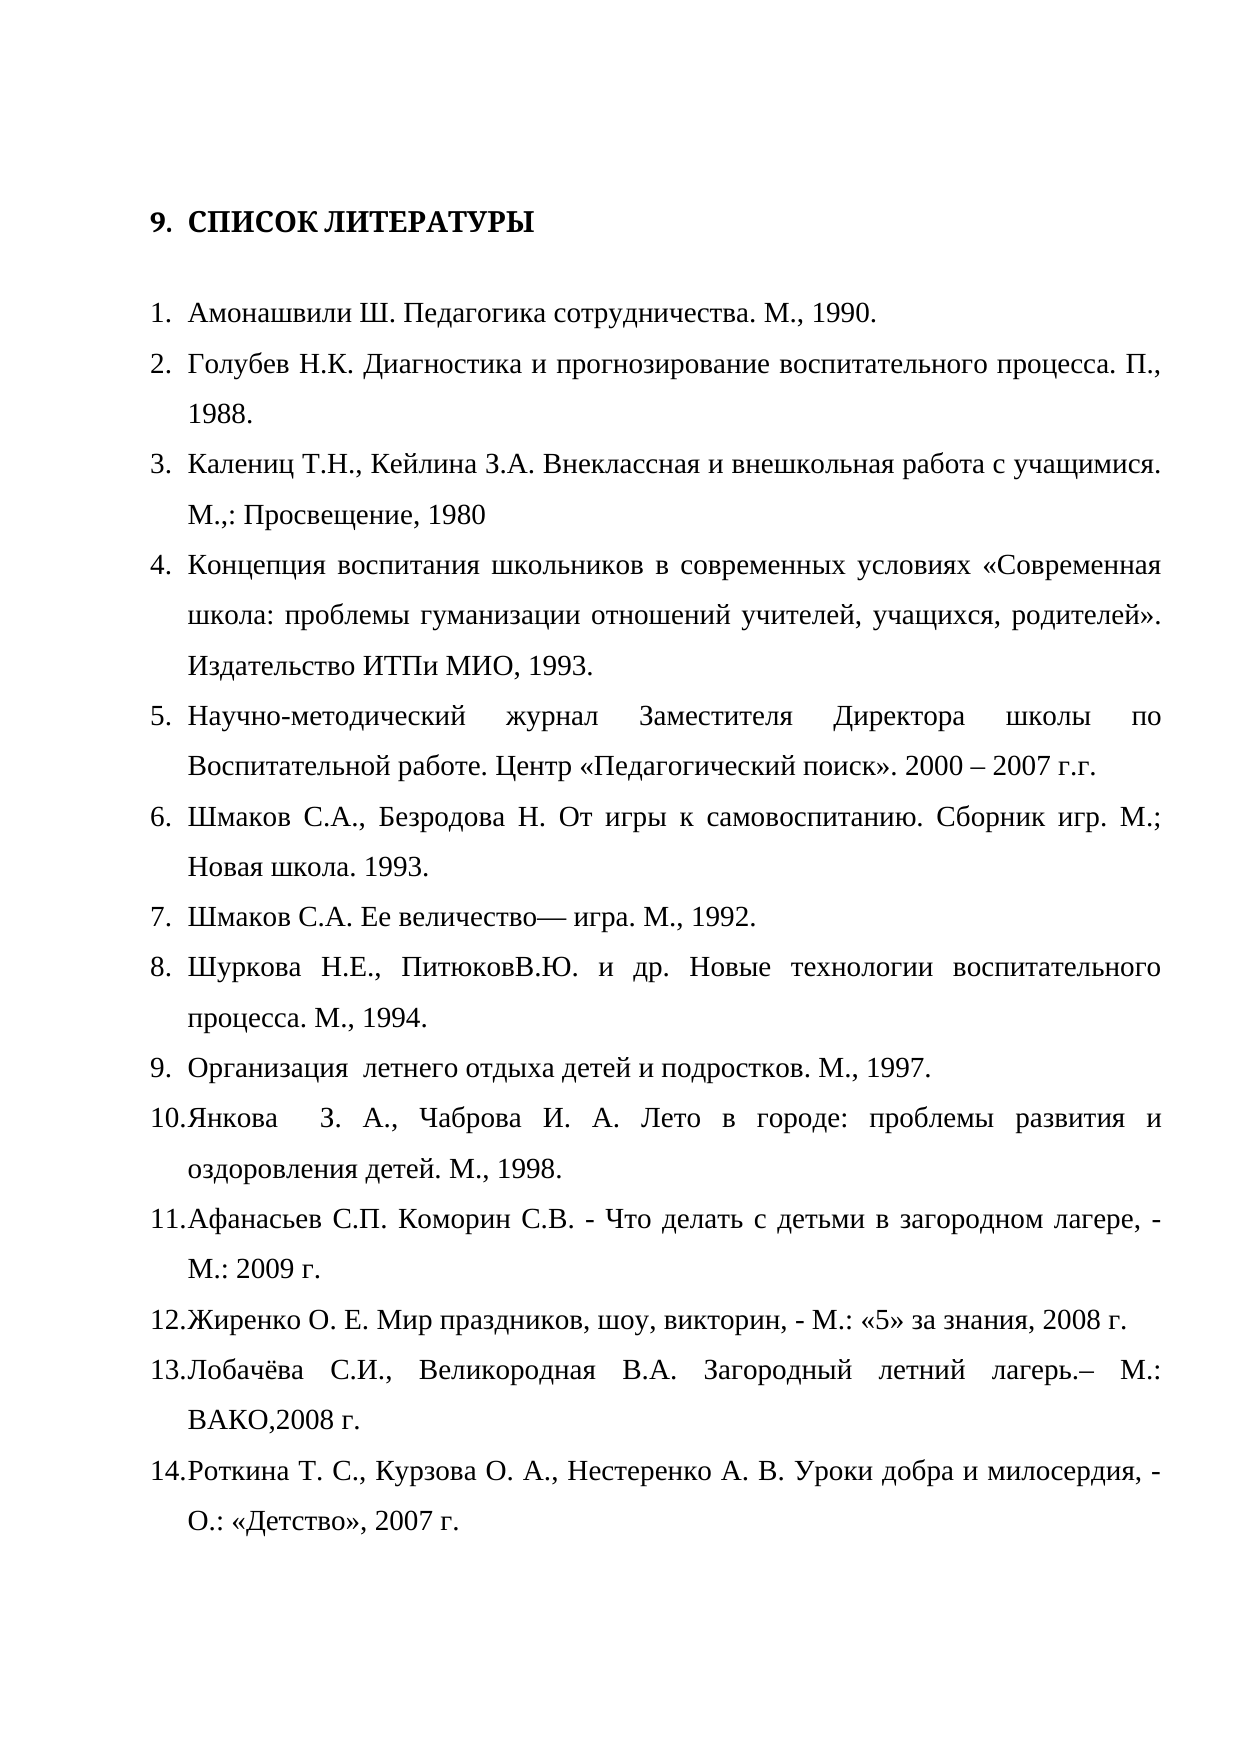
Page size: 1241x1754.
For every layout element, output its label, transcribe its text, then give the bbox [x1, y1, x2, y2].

list Янкова З. А., Чаброва И. А. Лето в городе: проблемы развития и оздоровления детей. М., 1998. [150, 1101, 1162, 1184]
list Концепция воспитания школьников в современных условиях «Современная школа: проблемы гуманизации отношений учителей, учащихся, родителей». Издательство ИТПи МИО, 1993. [150, 547, 1162, 681]
list Научно-методический журнал Заместителя Директора школы по Воспитательной работе. Центр «Педагогический поиск». 2000 – 2007 г.г. [150, 698, 1162, 782]
list Лобачёва С.И., Великородная В.А. Загородный летний лагерь.– М.: ВАКО,2008 г. [150, 1352, 1162, 1436]
list Жиренко О. Е. Мир праздников, шоу, викторин, - М.: «5» за знания, 2008 г. [150, 1302, 1162, 1335]
list Шуркова Н.Е., ПитюковВ.Ю. и др. Новые технологии воспитательного процесса. М., 1994. [150, 949, 1162, 1033]
list Голубев Н.К. Диагностика и прогнозирование воспитательного процесса. П., 1988. [150, 346, 1162, 430]
list Роткина Т. С., Курзова О. А., Нестеренко А. В. Уроки добра и милосердия, - О.: «Детство», 2007 г. [150, 1453, 1162, 1537]
list Амонашвили Ш. Педагогика сотрудничества. М., 1990. [150, 296, 1162, 329]
list Организация летнего отдыха детей и подростков. М., 1997. [150, 1050, 1162, 1084]
list Афанасьев С.П. Коморин С.В. - Что делать с детьми в загородном лагере, - М.: 2009 г. [150, 1201, 1162, 1285]
list Калениц Т.Н., Кейлина З.А. Внеклассная и внешкольная работа с учащимися. М.,: Просвещение, 1980 [150, 446, 1162, 530]
list Шмаков С.А. Ее величество— игра. М., 1992. [150, 899, 1162, 933]
subtitle СПИСОК ЛИТЕРАТУРЫ [150, 207, 1162, 240]
list Шмаков С.А., Безродова Н. От игры к самовоспитанию. Сборник игр. М.; Новая школа. 1993. [150, 799, 1162, 882]
